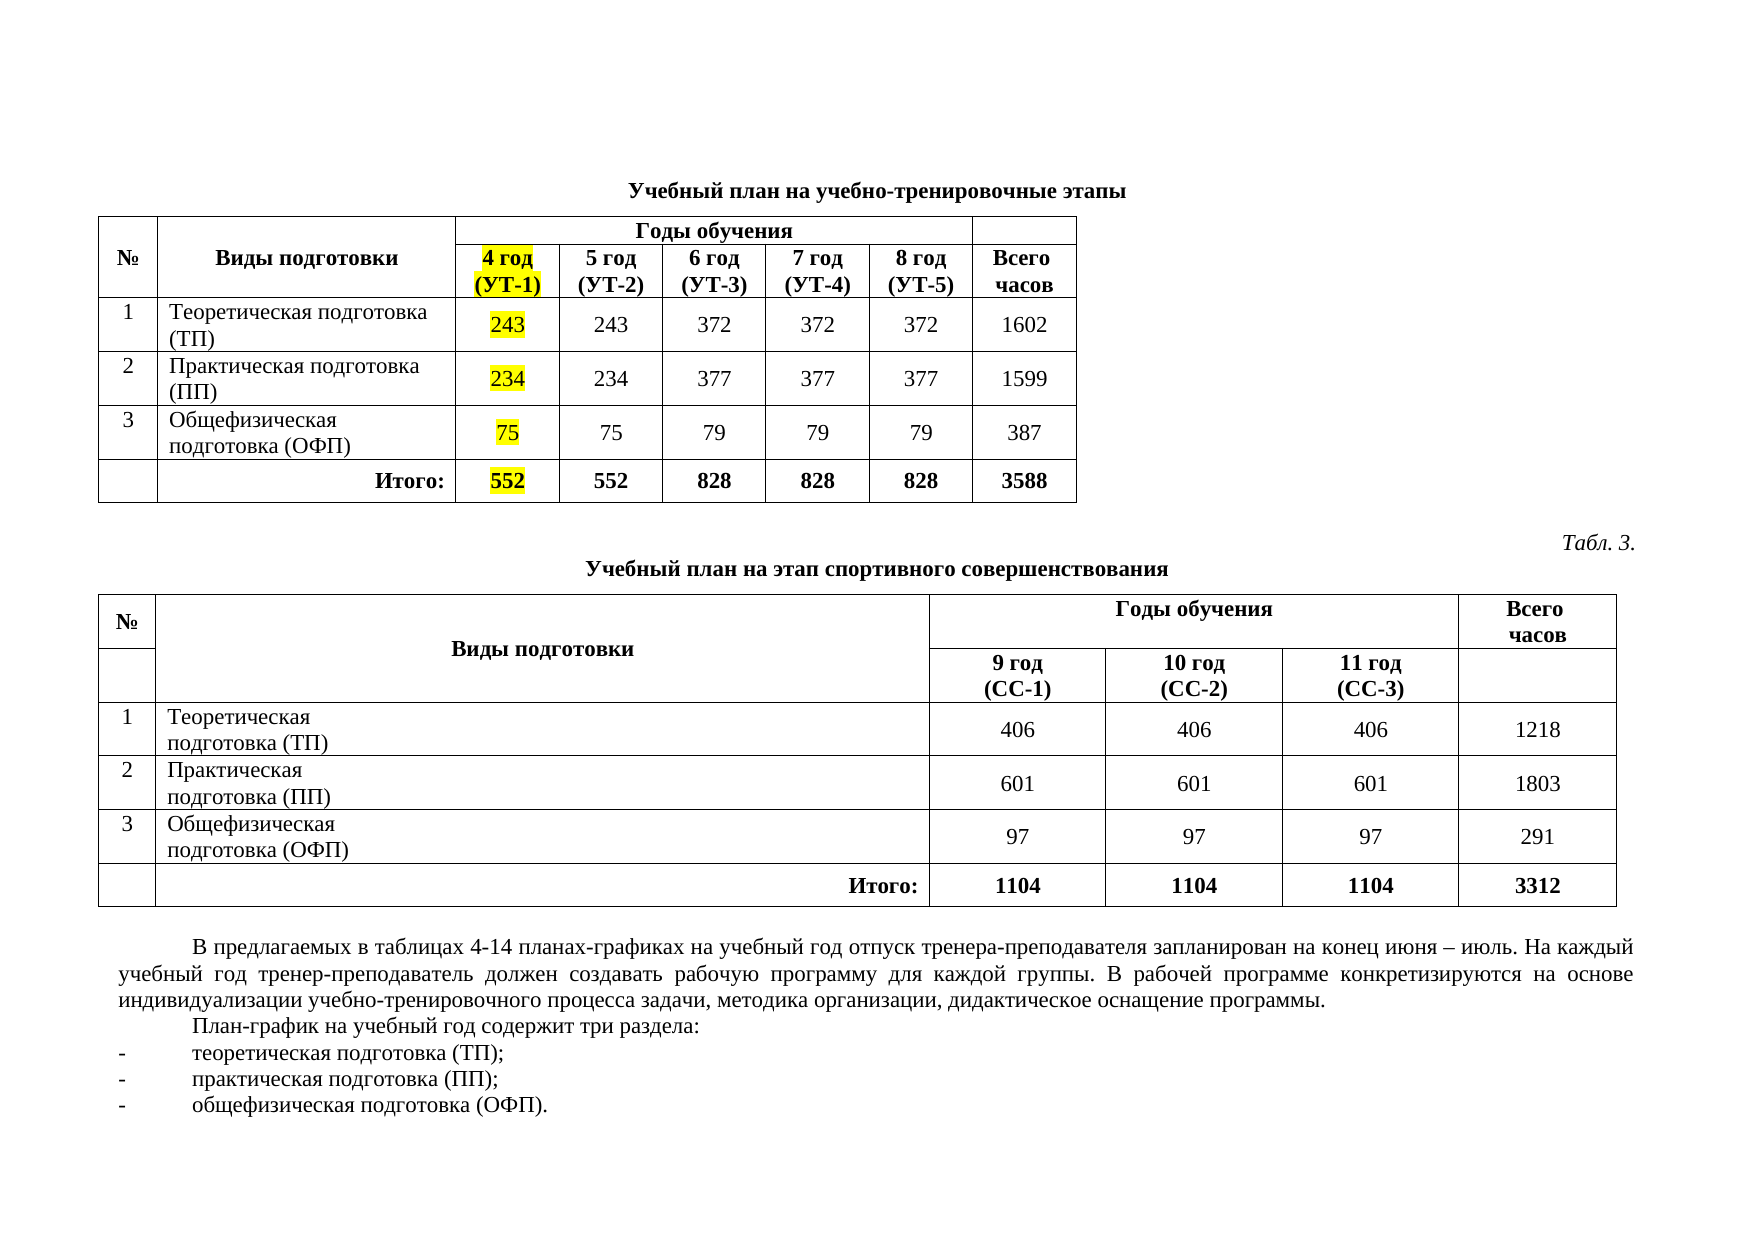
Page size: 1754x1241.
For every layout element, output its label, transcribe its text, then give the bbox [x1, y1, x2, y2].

table_cell 828 [870, 460, 972, 502]
table_header Годы обучения [930, 595, 1458, 648]
table_cell 7 год (УТ-4) [766, 245, 869, 297]
table_cell 1104 [1106, 864, 1282, 906]
table_header № [99, 217, 157, 297]
text - теоретическая подготовка (ТП); [118, 1039, 1636, 1065]
table_cell 79 [766, 406, 869, 458]
table_cell 372 [870, 298, 972, 351]
table_header № [99, 595, 155, 648]
table_cell 552 [560, 460, 662, 502]
table_cell 372 [766, 298, 869, 351]
table_cell 601 [930, 756, 1105, 809]
table_cell [99, 460, 157, 502]
table_header Всего часов [1459, 595, 1616, 648]
table_header [973, 217, 1076, 243]
table_cell 3588 [973, 460, 1076, 502]
text - практическая подготовка (ПП); [118, 1065, 1636, 1092]
text Учебный план на этап спортивного совершенствования [118, 555, 1636, 582]
table_cell 406 [1106, 703, 1282, 755]
table_cell 234 [560, 352, 662, 405]
table_cell Теоретическая подготовка (ТП) [156, 703, 929, 755]
table_cell 97 [930, 810, 1105, 863]
table_cell 3312 [1459, 864, 1616, 906]
text План-график на учебный год содержит три раздела: [118, 1012, 1636, 1039]
table_cell Практическая подготовка (ПП) [156, 756, 929, 809]
table_cell Общефизическая подготовка (ОФП) [158, 406, 455, 458]
table_cell 291 [1459, 810, 1616, 863]
table_cell 1104 [930, 864, 1105, 906]
table_cell [99, 864, 155, 906]
table_cell Всего часов [973, 245, 1076, 297]
table_cell 79 [870, 406, 972, 458]
table_cell Общефизическая подготовка (ОФП) [156, 810, 929, 863]
table_cell 601 [1106, 756, 1282, 809]
table_cell 1218 [1459, 703, 1616, 755]
table_cell 2 [99, 352, 157, 405]
table_cell 1803 [1459, 756, 1616, 809]
table_cell 9 год (СС-1) [930, 649, 1105, 702]
table_cell 552 [456, 460, 559, 502]
table_cell 4 год (УТ-1) [456, 245, 482, 297]
table_cell 8 год (УТ-5) [870, 245, 972, 297]
table_cell 75 [456, 406, 559, 458]
table_cell 3 [99, 406, 157, 458]
table_cell Теоретическая подготовка (ТП) [158, 298, 455, 351]
table_cell [1459, 649, 1616, 702]
table_cell Итого: [158, 460, 455, 502]
table_header Виды подготовки [158, 217, 455, 297]
table_cell 11 год (СС-3) [1283, 649, 1458, 702]
table_cell 1599 [973, 352, 1076, 405]
table_header Годы обучения [456, 217, 972, 243]
table_cell 234 [456, 352, 559, 405]
table_cell 10 год (СС-2) [1106, 649, 1282, 702]
text В предлагаемых в таблицах 4-14 планах-графиках на учебный год отпуск тренера-преподавателя запланирован на конец июня – июль. На каждый учебный год тренер-преподаватель должен создавать рабочую программу для каждой группы. В рабочей программе конкретизируются на основе индивидуализации учебно-тренировочного процесса задачи, методика организации, дидактическое оснащение программы. [118, 933, 1636, 1012]
table_cell 1602 [973, 298, 1076, 351]
table_cell [99, 649, 155, 702]
table_cell 372 [663, 298, 765, 351]
table_cell 75 [560, 406, 662, 458]
table_cell 243 [456, 298, 559, 351]
table_cell 4 год (УТ-1) [533, 245, 559, 297]
table_cell 97 [1283, 810, 1458, 863]
table_cell Итого: [156, 864, 929, 906]
table_cell 377 [870, 352, 972, 405]
table_cell 3 [99, 810, 155, 863]
table_cell 243 [560, 298, 662, 351]
table_cell 5 год (УТ-2) [560, 245, 662, 297]
table_cell 1 [99, 703, 155, 755]
table_cell 79 [663, 406, 765, 458]
table_cell 377 [766, 352, 869, 405]
table_cell 601 [1283, 756, 1458, 809]
table_cell 828 [663, 460, 765, 502]
table_cell 2 [99, 756, 155, 809]
table_cell 387 [973, 406, 1076, 458]
text Учебный план на учебно-тренировочные этапы [118, 177, 1636, 203]
text Табл. 3. [118, 529, 1636, 555]
table_cell 1 [99, 298, 157, 351]
table_cell 6 год (УТ-3) [663, 245, 765, 297]
table_cell 377 [663, 352, 765, 405]
table_cell 406 [1283, 703, 1458, 755]
table_cell 97 [1106, 810, 1282, 863]
table_header Виды подготовки [156, 595, 929, 702]
table_cell Практическая подготовка (ПП) [158, 352, 455, 405]
table_cell 828 [766, 460, 869, 502]
table_cell 406 [930, 703, 1105, 755]
text - общефизическая подготовка (ОФП). [118, 1092, 1636, 1118]
table_cell 1104 [1283, 864, 1458, 906]
